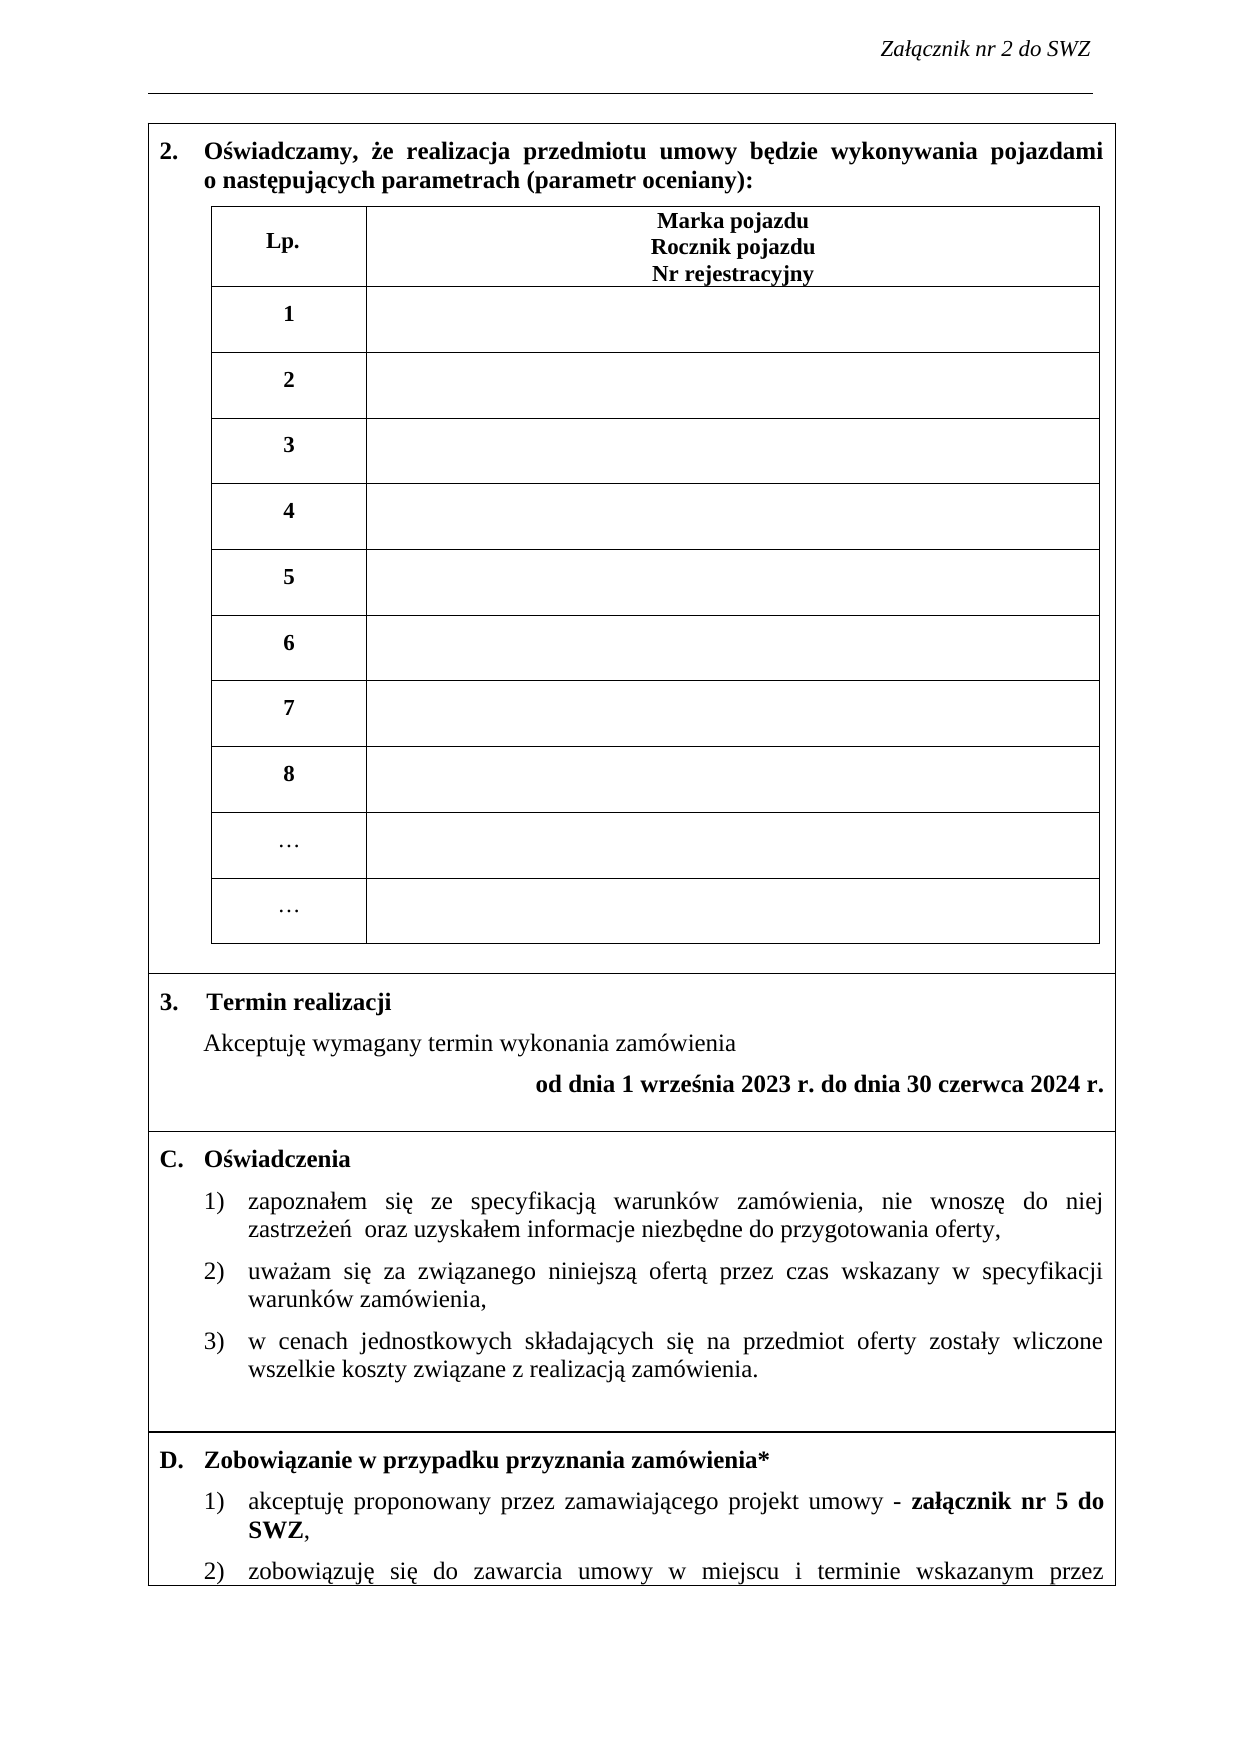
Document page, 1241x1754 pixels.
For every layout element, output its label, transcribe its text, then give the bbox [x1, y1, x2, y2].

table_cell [149, 1433, 1115, 1585]
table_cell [149, 124, 1115, 973]
table_cell C. Oświadczenia zapoznałem się ze specyfikacją warunków zamówienia, nie wnoszę do niej zastrzeżeń oraz uzyskałem informacje niezbędne do przygotowania oferty, uważam się za związanego niniejszą ofertą przez czas wskazany w specyfikacji warunków zamówienia, w cenach jednostkowych składających się na przedmiot oferty zostały wliczone wszelkie koszty związane z realizacją zamówienia. [149, 1132, 1115, 1431]
